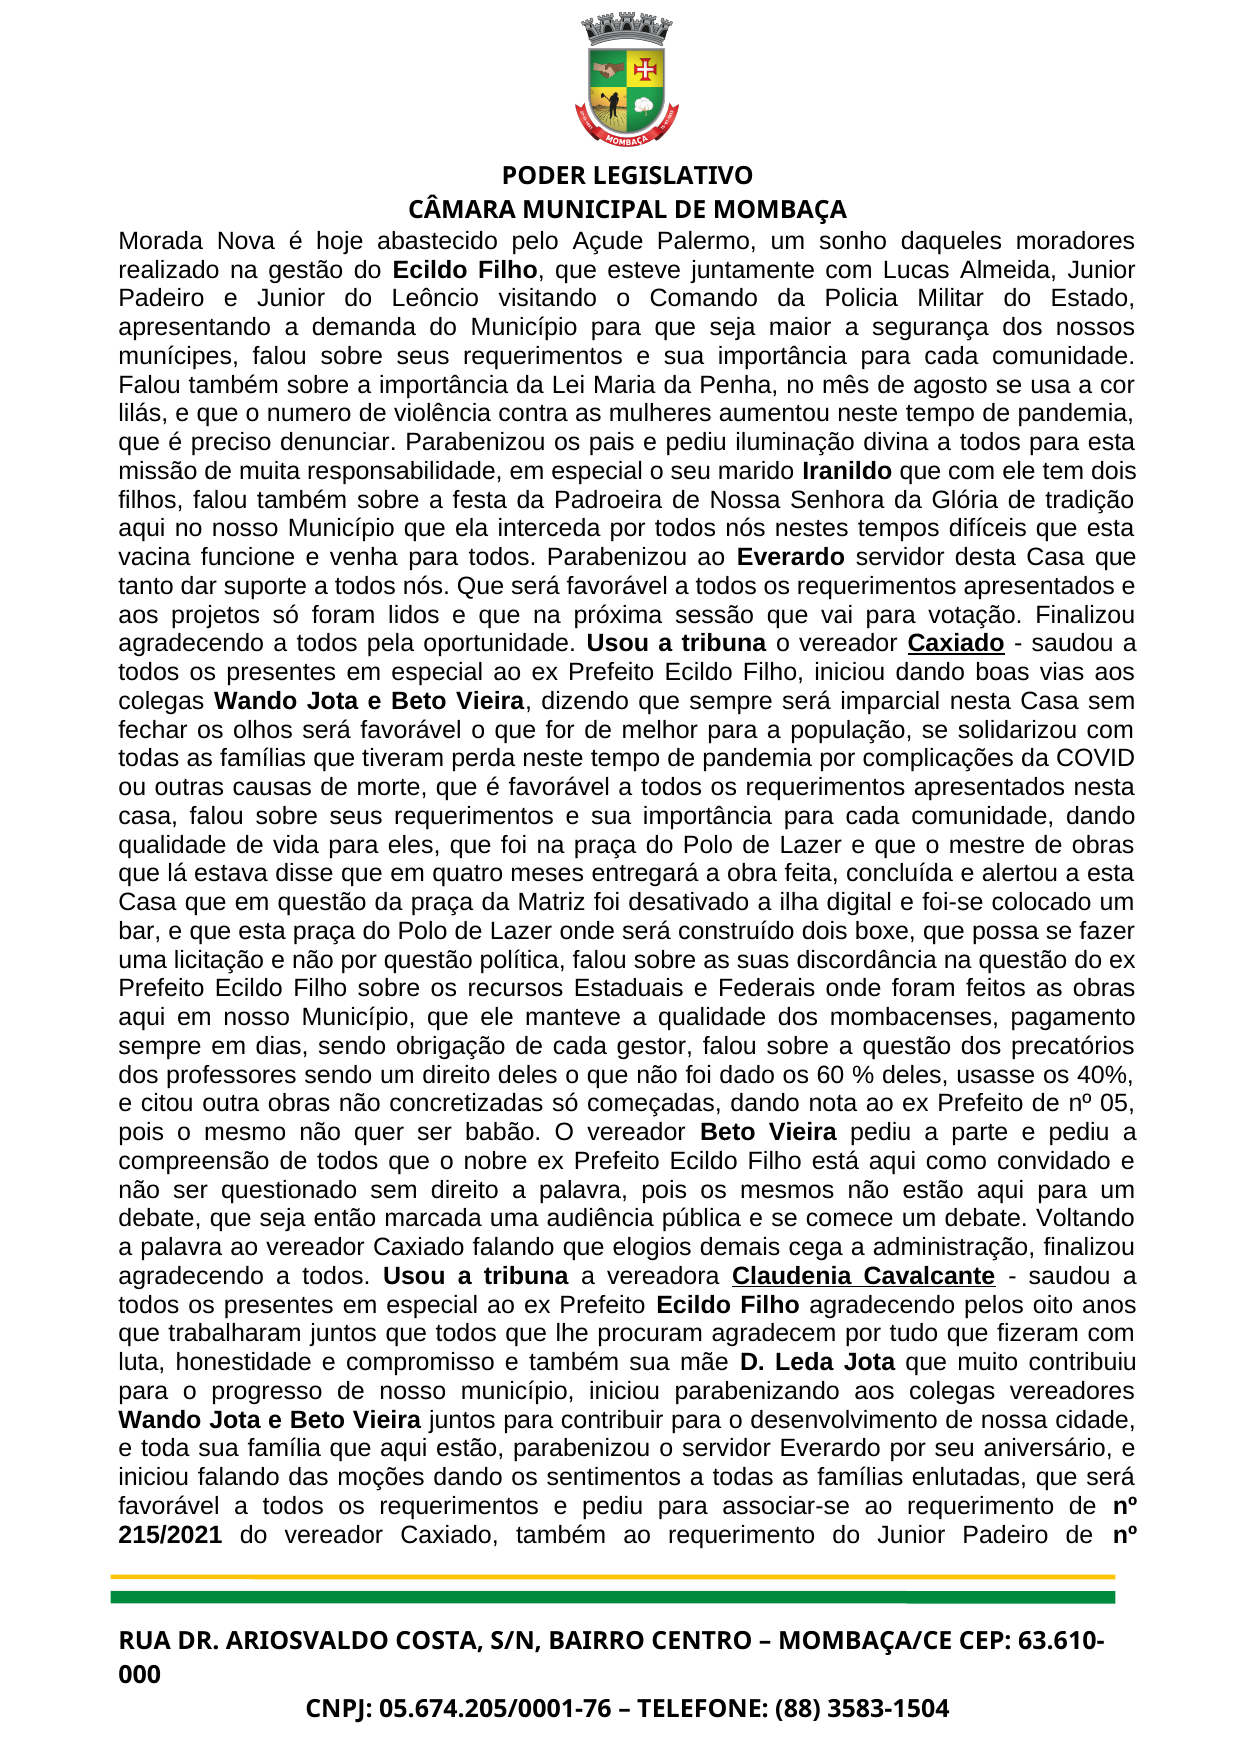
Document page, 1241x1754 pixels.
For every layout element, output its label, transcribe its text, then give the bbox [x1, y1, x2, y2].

picture [556, 10, 698, 152]
